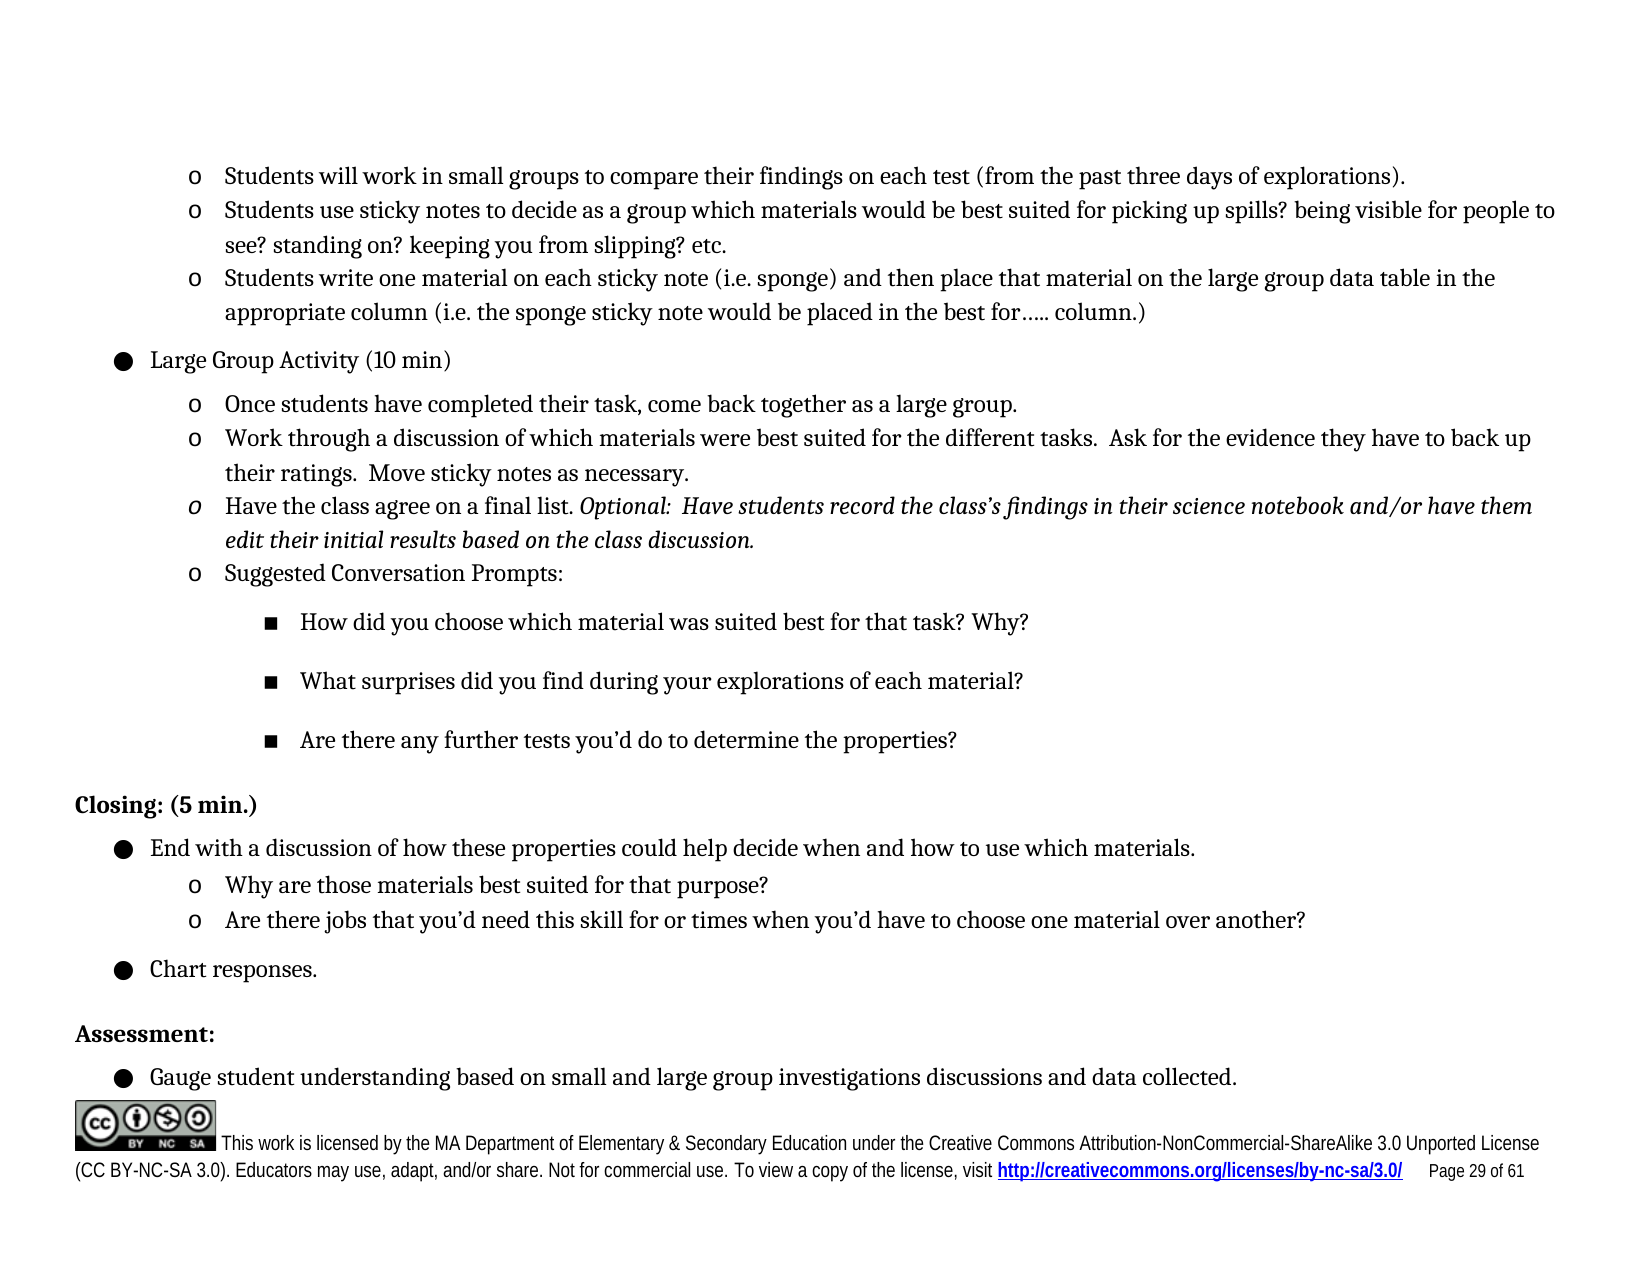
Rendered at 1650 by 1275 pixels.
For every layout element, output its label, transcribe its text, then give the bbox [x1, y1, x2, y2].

list End with a discussion of how these properties could help decide when and how to use which materials. [112, 820, 1575, 871]
picture [75, 1100, 217, 1151]
text Closing: (5 min.) [75, 791, 1575, 820]
list Students will work in small groups to compare their findings on each test (from the past three days of explorations). [187, 162, 1575, 192]
list Students use sticky notes to decide as a group which materials would be best suited for picking up spills? being visible for people to see? standing on? keeping you from slipping? etc. [187, 196, 1575, 259]
list Why are those materials best suited for that purpose? [187, 871, 1575, 901]
list Gauge student understanding based on small and large group investigations discussions and data collected. [112, 1049, 1575, 1100]
list Large Group Activity (10 min) [112, 331, 1575, 382]
list What surprises did you find during your explorations of each material? [262, 652, 1575, 703]
list Once students have completed their task, come back together as a large group. [187, 390, 1575, 420]
list Are there jobs that you’d need this skill for or times when you’d have to choose one material over another? [187, 906, 1575, 936]
list How did you choose which material was suited best for that task? Why? [262, 593, 1575, 645]
list Work through a discussion of which materials were best suited for the different tasks. Ask for the evidence they have to back up their ratings. Move sticky notes as necessary. [187, 424, 1575, 487]
list Are there any further tests you’d do to determine the properties? [262, 711, 1575, 762]
list Students write one material on each sticky note (i.e. sponge) and then place that material on the large group data table in the appropriate column (i.e. the sponge sticky note would be placed in the best for….. column.) [187, 264, 1575, 327]
list Suggested Conversation Prompts: [187, 559, 1575, 589]
list Chart responses. [112, 940, 1575, 991]
text Assessment: [75, 1020, 1575, 1049]
list Have the class agree on a final list. Optional: Have students record the class’s findings in their science notebook and/or have them edit their initial results based on the class discussion. [187, 492, 1575, 555]
